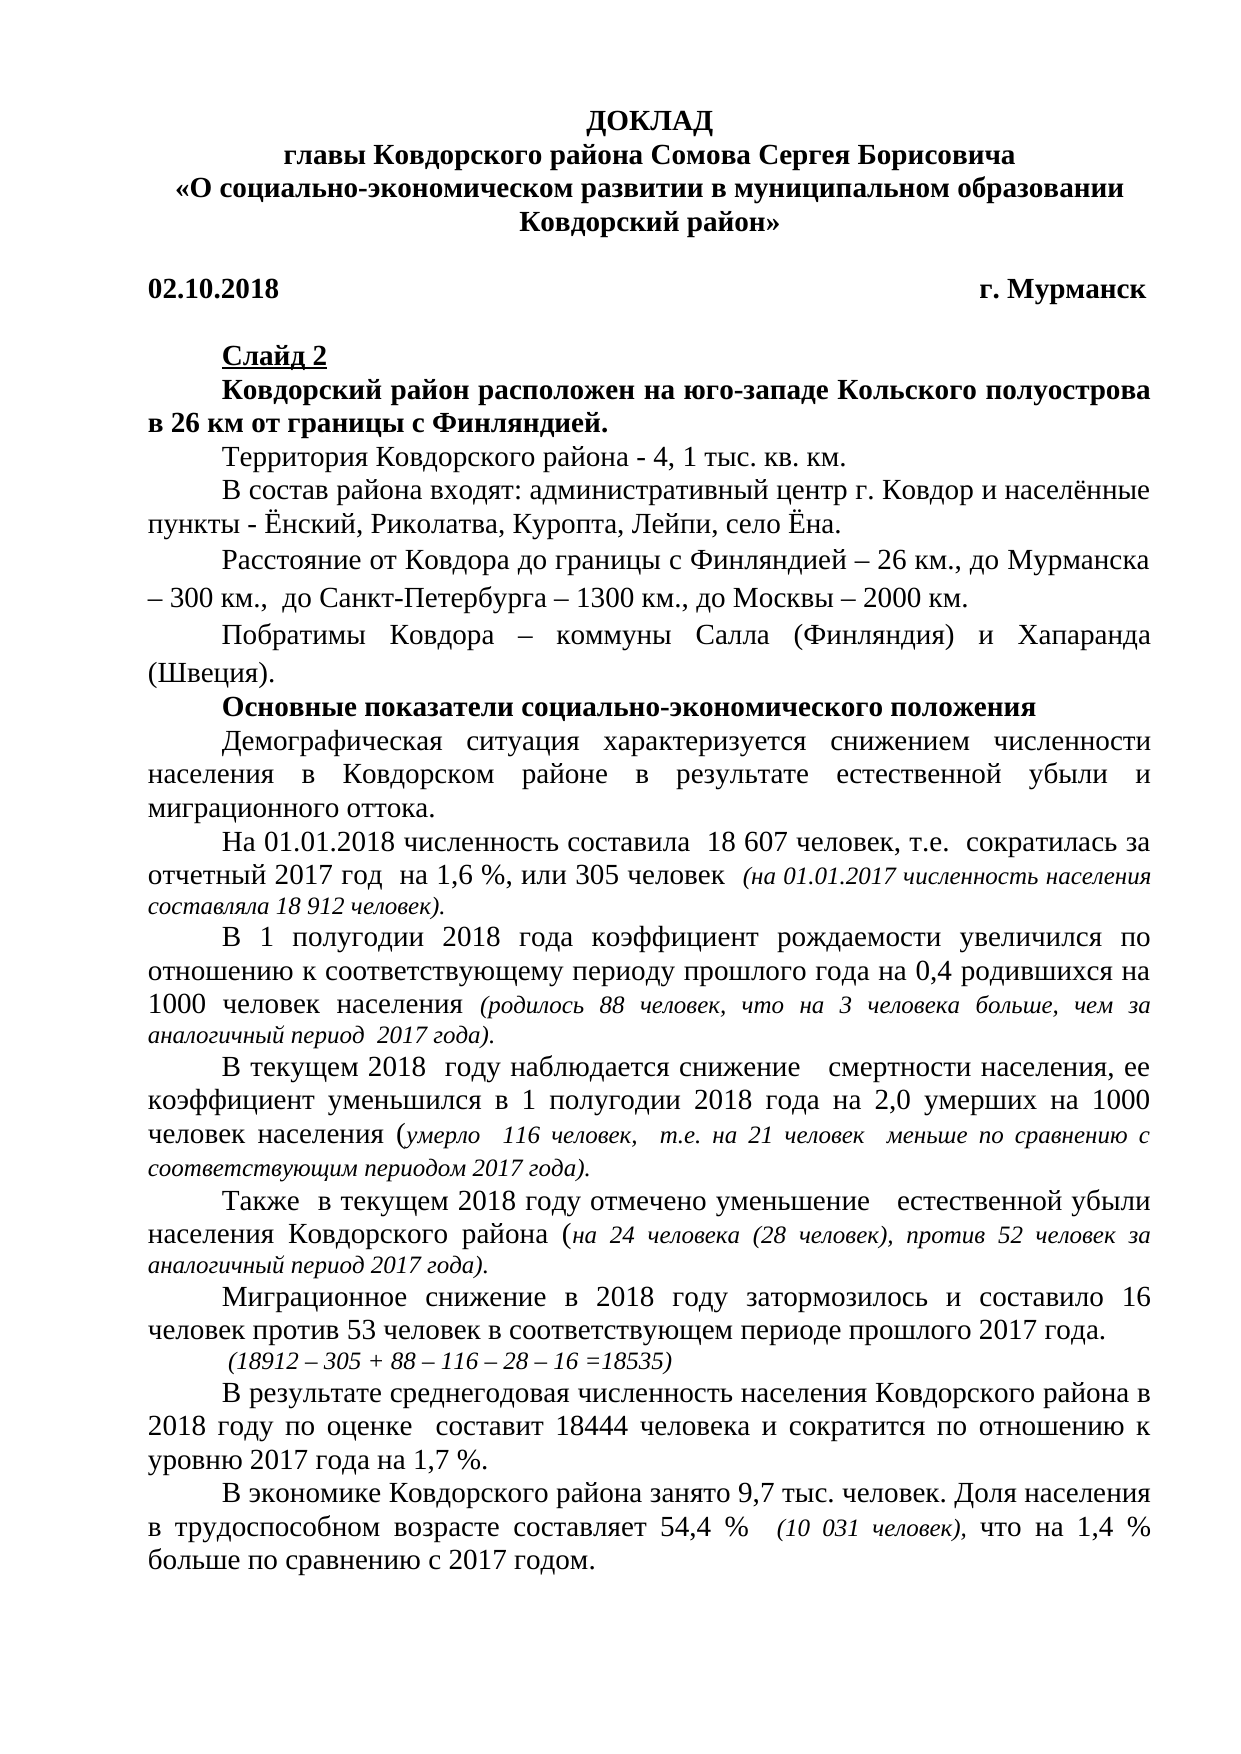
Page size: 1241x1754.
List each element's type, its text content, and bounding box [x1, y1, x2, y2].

text «О социально-экономическом развитии в муниципальном образовании [148, 171, 1152, 204]
text Также в текущем 2018 году отмечено уменьшение естественной убыли населения Ковдорского района (на 24 человека (28 человек), против 52 человек за аналогичный период 2017 года). [148, 1183, 1152, 1279]
text В экономике Ковдорского района занято 9,7 тыс. человек. Доля населения в трудоспособном возрасте составляет 54,4 % (10 031 человек), что на 1,4 % больше по сравнению с 2017 годом. [148, 1475, 1152, 1576]
text 02.10.2018 г. Мурманск [148, 271, 1152, 305]
text Ковдорский район» [148, 204, 1152, 238]
text Основные показатели социально-экономического положения [148, 689, 1152, 723]
text Расстояние от Ковдора до границы с Финляндией – 26 км., до Мурманска – 300 км., до Санкт-Петербурга – 1300 км., до Москвы – 2000 км. [148, 539, 1152, 614]
text В состав района входят: административный центр г. Ковдор и населённые пункты - Ёнский, Риколатва, Куропта, Лейпи, село Ёна. [148, 472, 1152, 539]
text В результате среднегодовая численность населения Ковдорского района в 2018 году по оценке составит 18444 человека и сократится по отношению к уровню 2017 года на 1,7 %. [148, 1375, 1152, 1475]
text Слайд 2 [148, 338, 1152, 372]
text На 01.01.2018 численность составила 18 607 человек, т.е. сократилась за отчетный 2017 год на 1,6 %, или 305 человек (на 01.01.2017 численность населения составляла 18 912 человек). [148, 824, 1152, 919]
text Территория Ковдорского района - 4, 1 тыс. кв. км. [148, 439, 1152, 472]
text В текущем 2018 году наблюдается снижение смертности населения, ее коэффициент уменьшился в 1 полугодии 2018 года на 2,0 умерших на 1000 человек населения (умерло 116 человек, т.е. на 21 человек меньше по сравнению с соответствующим периодом 2017 года). [148, 1049, 1152, 1183]
text В 1 полугодии 2018 года коэффициент рождаемости увеличился по отношению к соответствующему периоду прошлого года на 0,4 родившихся на 1000 человек населения (родилось 88 человек, что на 3 человека больше, чем за аналогичный период 2017 года). [148, 919, 1152, 1049]
text (18912 – 305 + 88 – 116 – 28 – 16 =18535) [148, 1346, 1152, 1375]
text Миграционное снижение в 2018 году затормозилось и составило 16 человек против 53 человек в соответствующем периоде прошлого 2017 года. [148, 1279, 1152, 1346]
text Побратимы Ковдора – коммуны Салла (Финляндия) и Хапаранда (Швеция). [148, 614, 1152, 689]
text главы Ковдорского района Сомова Сергея Борисовича [148, 137, 1152, 171]
text Демографическая ситуация характеризуется снижением численности населения в Ковдорском районе в результате естественной убыли и миграционного оттока. [148, 723, 1152, 824]
text ДОКЛАД [148, 103, 1152, 137]
text Ковдорский район расположен на юго-западе Кольского полуострова в 26 км от границы с Финляндией. [148, 372, 1152, 439]
